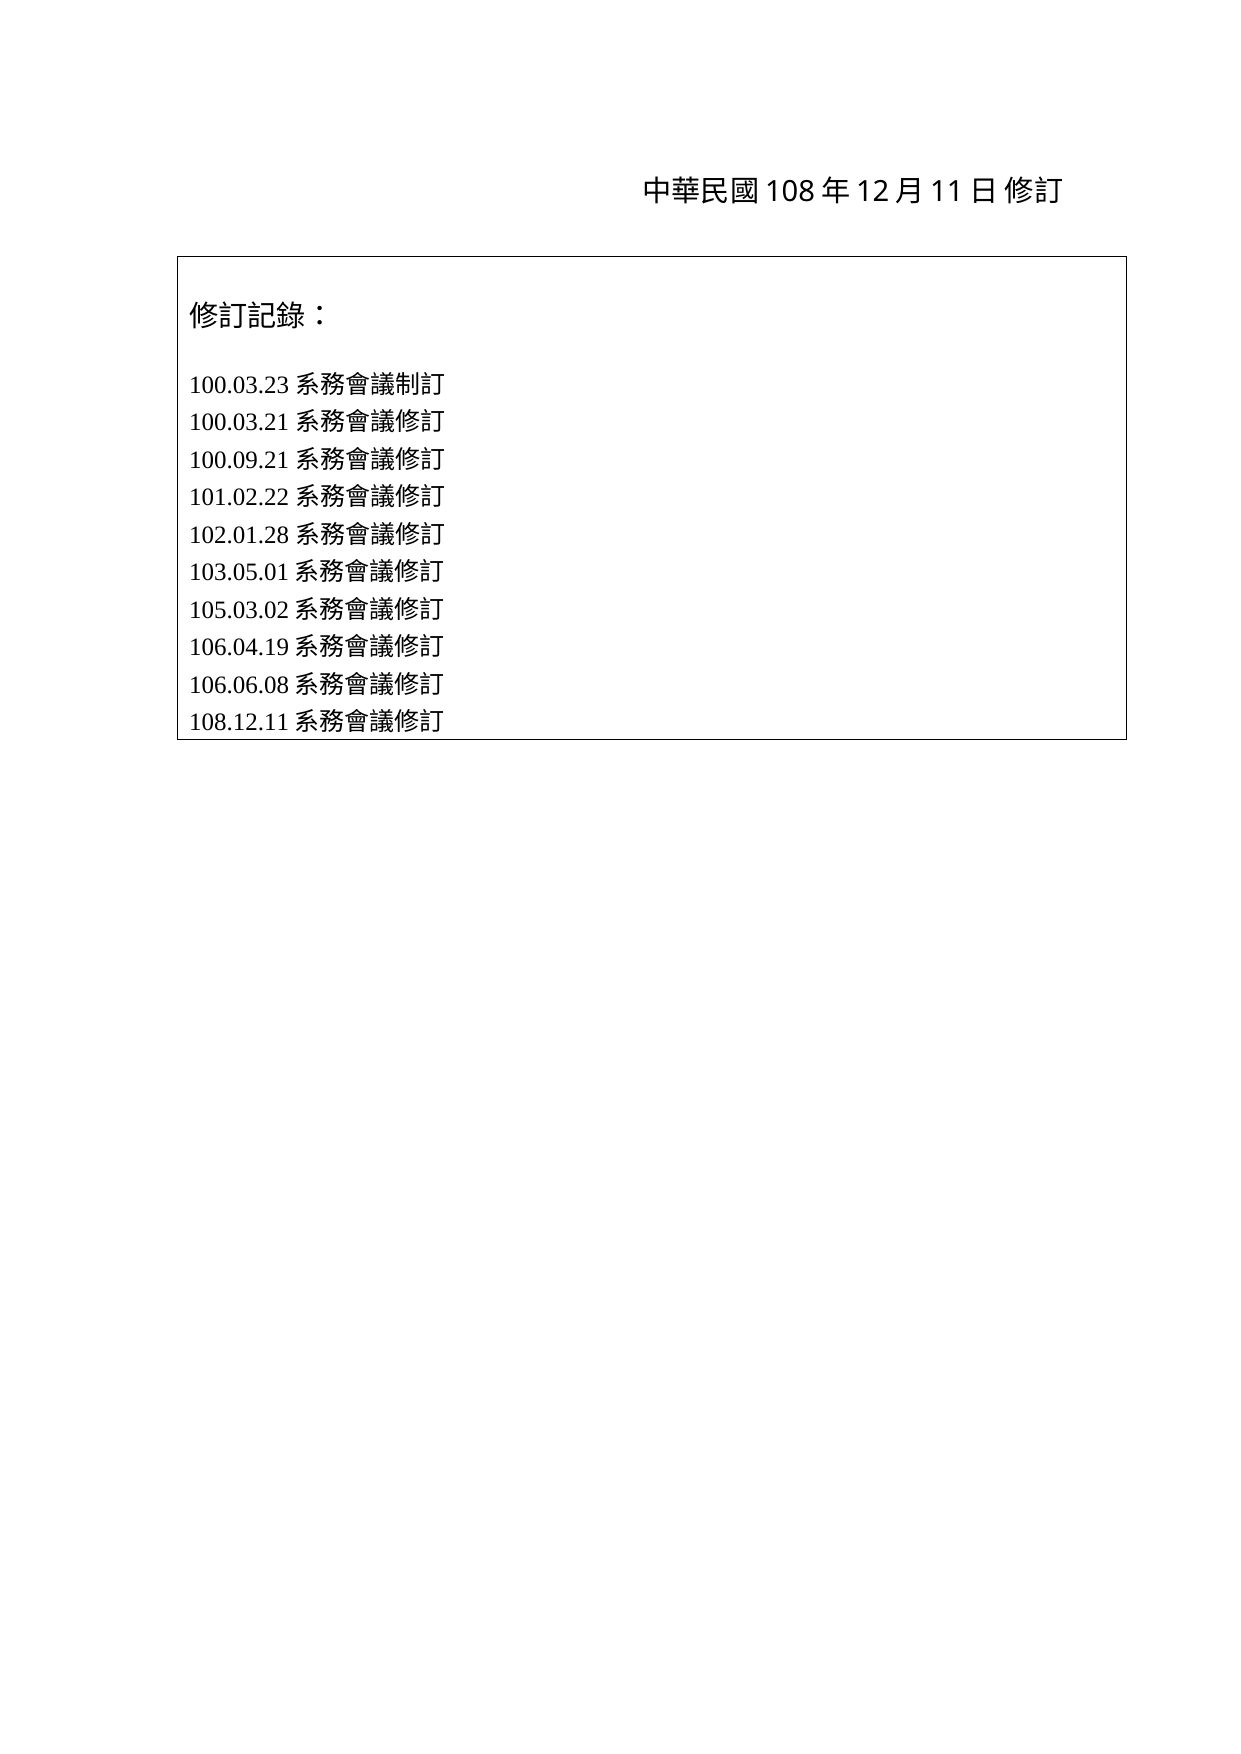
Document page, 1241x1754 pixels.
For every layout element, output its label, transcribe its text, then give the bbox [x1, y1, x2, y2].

table_header 修訂記錄： 100.03.23 系務會議制訂 100.03.21 系務會議修訂 100.09.21 系務會議修訂 101.02.22 系務會議修訂 102.01.28 系務會議修訂 103.05.01系務會議修訂 105.03.02系務會議修訂 106.04.19系務會議修訂 106.06.08系務會議修訂 108.12.11系務會議修訂 [178, 257, 1126, 738]
text 中華民國108年12月11日 修訂 [177, 164, 1063, 210]
